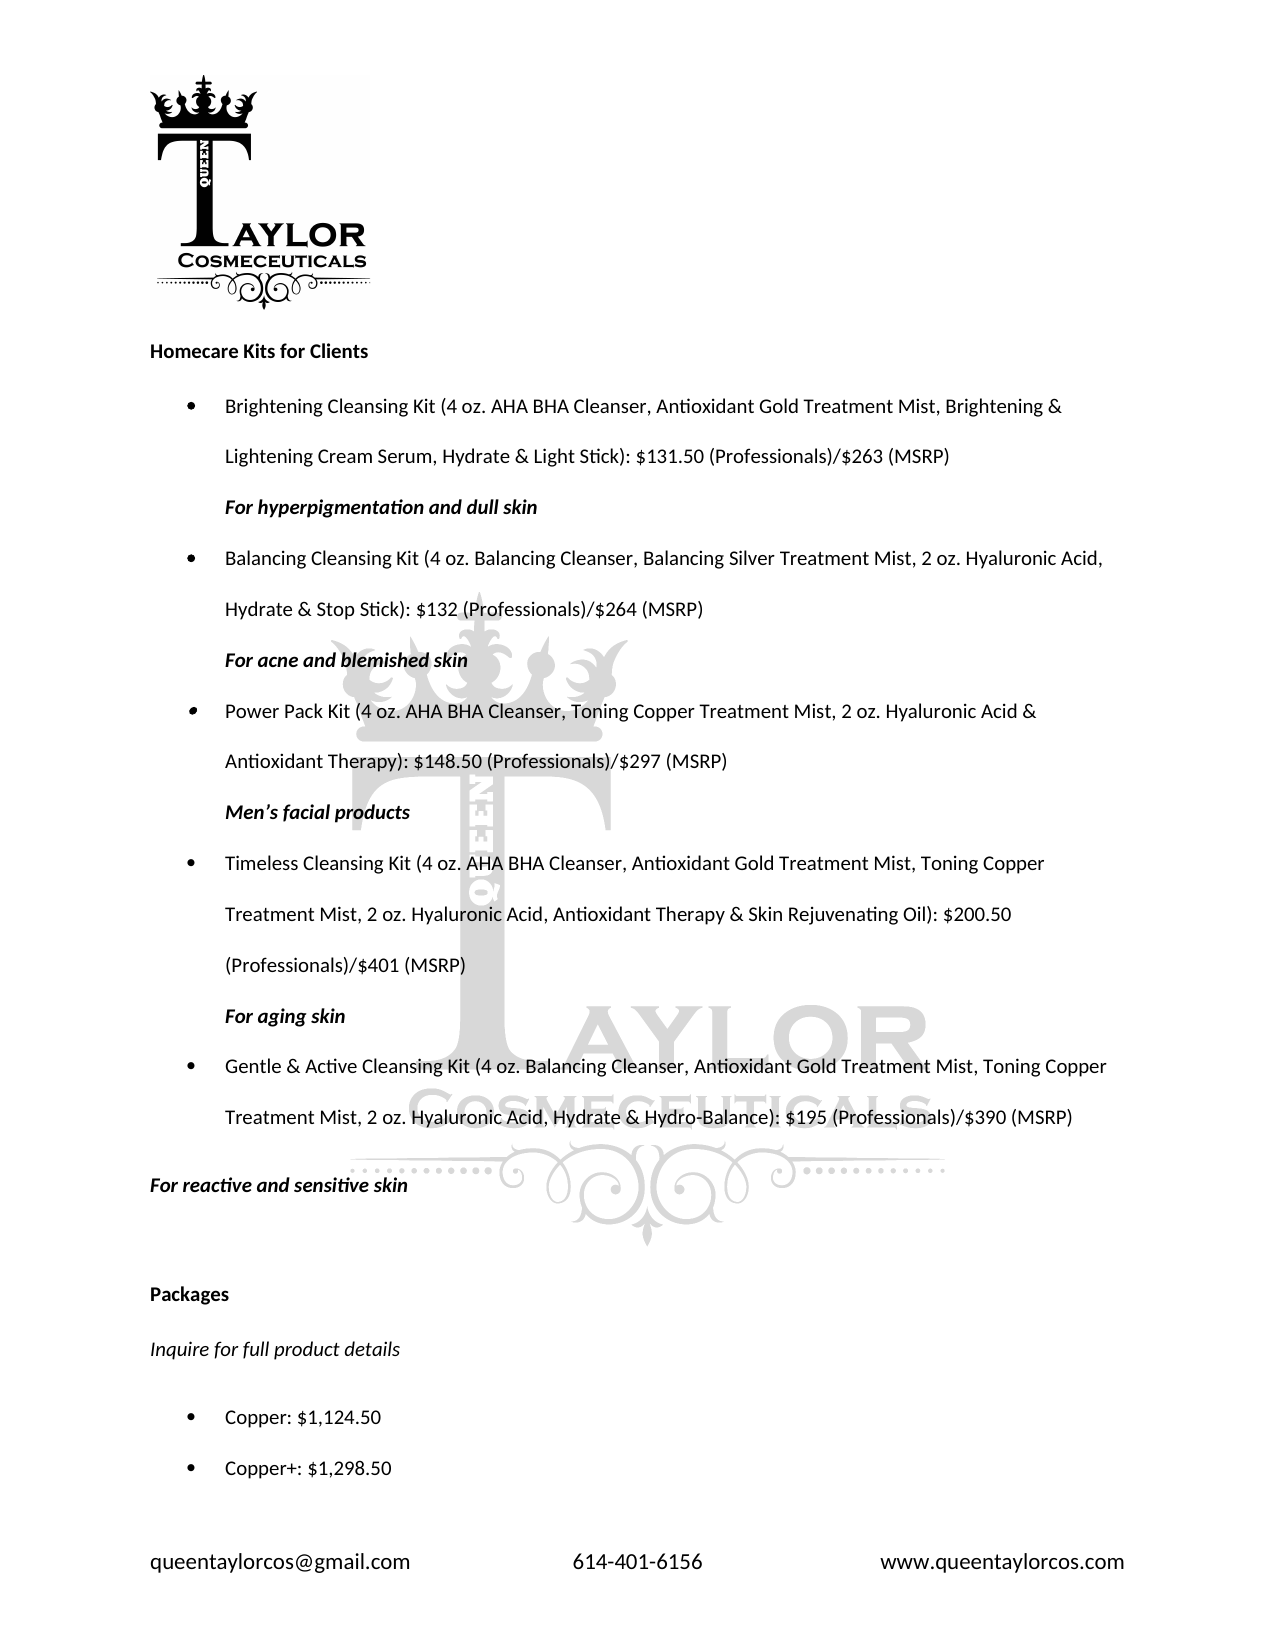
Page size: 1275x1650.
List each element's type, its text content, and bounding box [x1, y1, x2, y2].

list Brightening Cleansing Kit (4 oz. AHA BHA Cleanser, Antioxidant Gold Treatment Mist, Brightening & Lightening Cream Serum, Hydrate & Light Stick): $131.50 (Professionals)/$263 (MSRP) [187, 393, 1125, 469]
list Balancing Cleansing Kit (4 oz. Balancing Cleanser, Balancing Silver Treatment Mist, 2 oz. Hyaluronic Acid, Hydrate & Stop Stick): $132 (Professionals)/$264 (MSRP) [187, 545, 1125, 622]
list Copper: $1,124.50 [187, 1404, 1125, 1429]
picture [150, 75, 371, 310]
text Homecare Kits for Clients [150, 338, 1125, 363]
list Men’s facial products [225, 799, 1125, 825]
list For acne and blemished skin [225, 647, 1125, 672]
list Power Pack Kit (4 oz. AHA BHA Cleanser, Toning Copper Treatment Mist, 2 oz. Hyaluronic Acid & Antioxidant Therapy): $148.50 (Professionals)/$297 (MSRP) [187, 698, 1125, 774]
text Inquire for full product details [150, 1336, 1125, 1362]
text For reactive and sensitive skin [150, 1172, 1125, 1197]
list For aging skin [225, 1003, 1125, 1028]
text Packages [150, 1282, 1125, 1307]
list For hyperpigmentation and dull skin [225, 494, 1125, 520]
list Timeless Cleansing Kit (4 oz. AHA BHA Cleanser, Antioxidant Gold Treatment Mist, Toning Copper Treatment Mist, 2 oz. Hyaluronic Acid, Antioxidant Therapy & Skin Rejuvenating Oil): $200.50 (Professionals)/$401 (MSRP) [187, 850, 1125, 977]
list Copper+: $1,298.50 [187, 1455, 1125, 1480]
list Gentle & Active Cleansing Kit (4 oz. Balancing Cleanser, Antioxidant Gold Treatment Mist, Toning Copper Treatment Mist, 2 oz. Hyaluronic Acid, Hydrate & Hydro-Balance): $195 (Professionals)/$390 (MSRP) [187, 1054, 1125, 1130]
